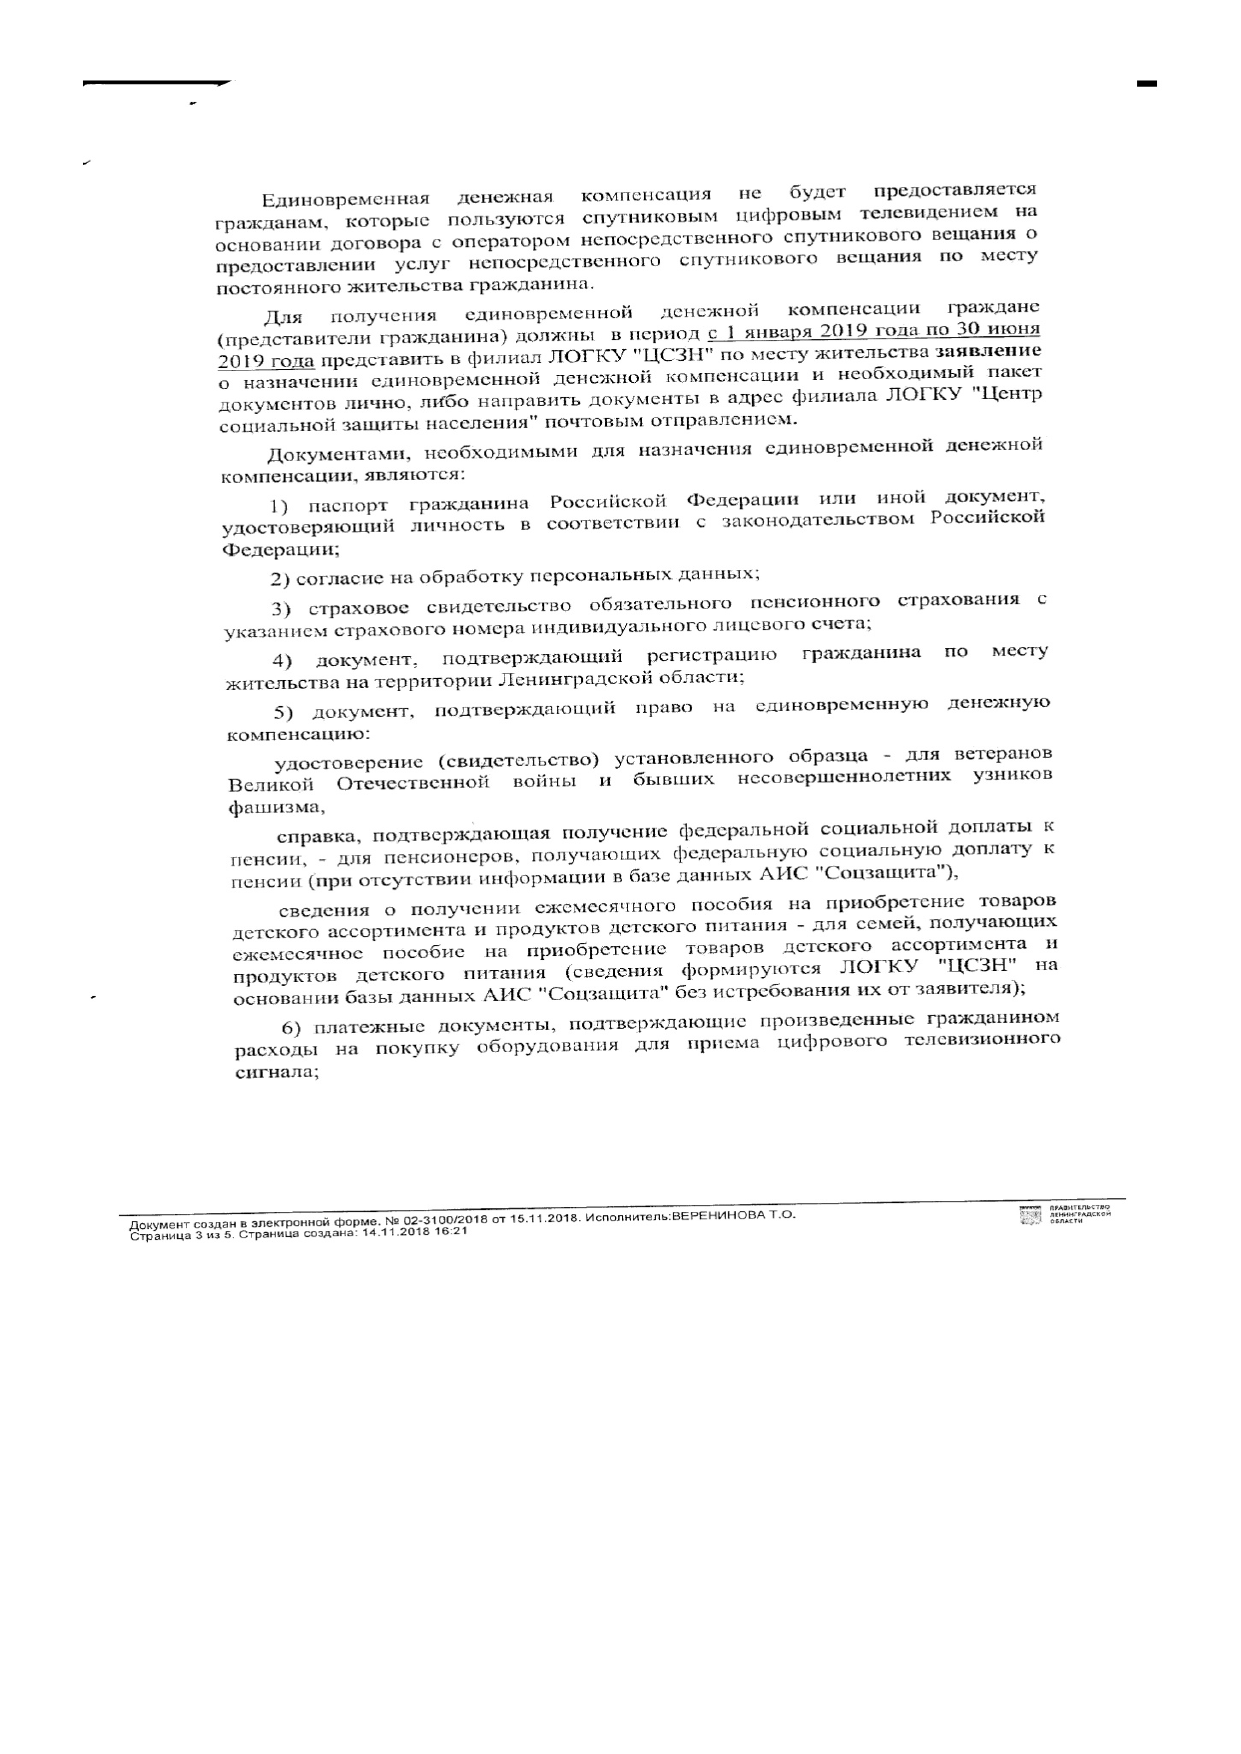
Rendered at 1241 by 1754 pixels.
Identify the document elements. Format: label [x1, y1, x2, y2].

picture [75, 75, 1163, 1268]
